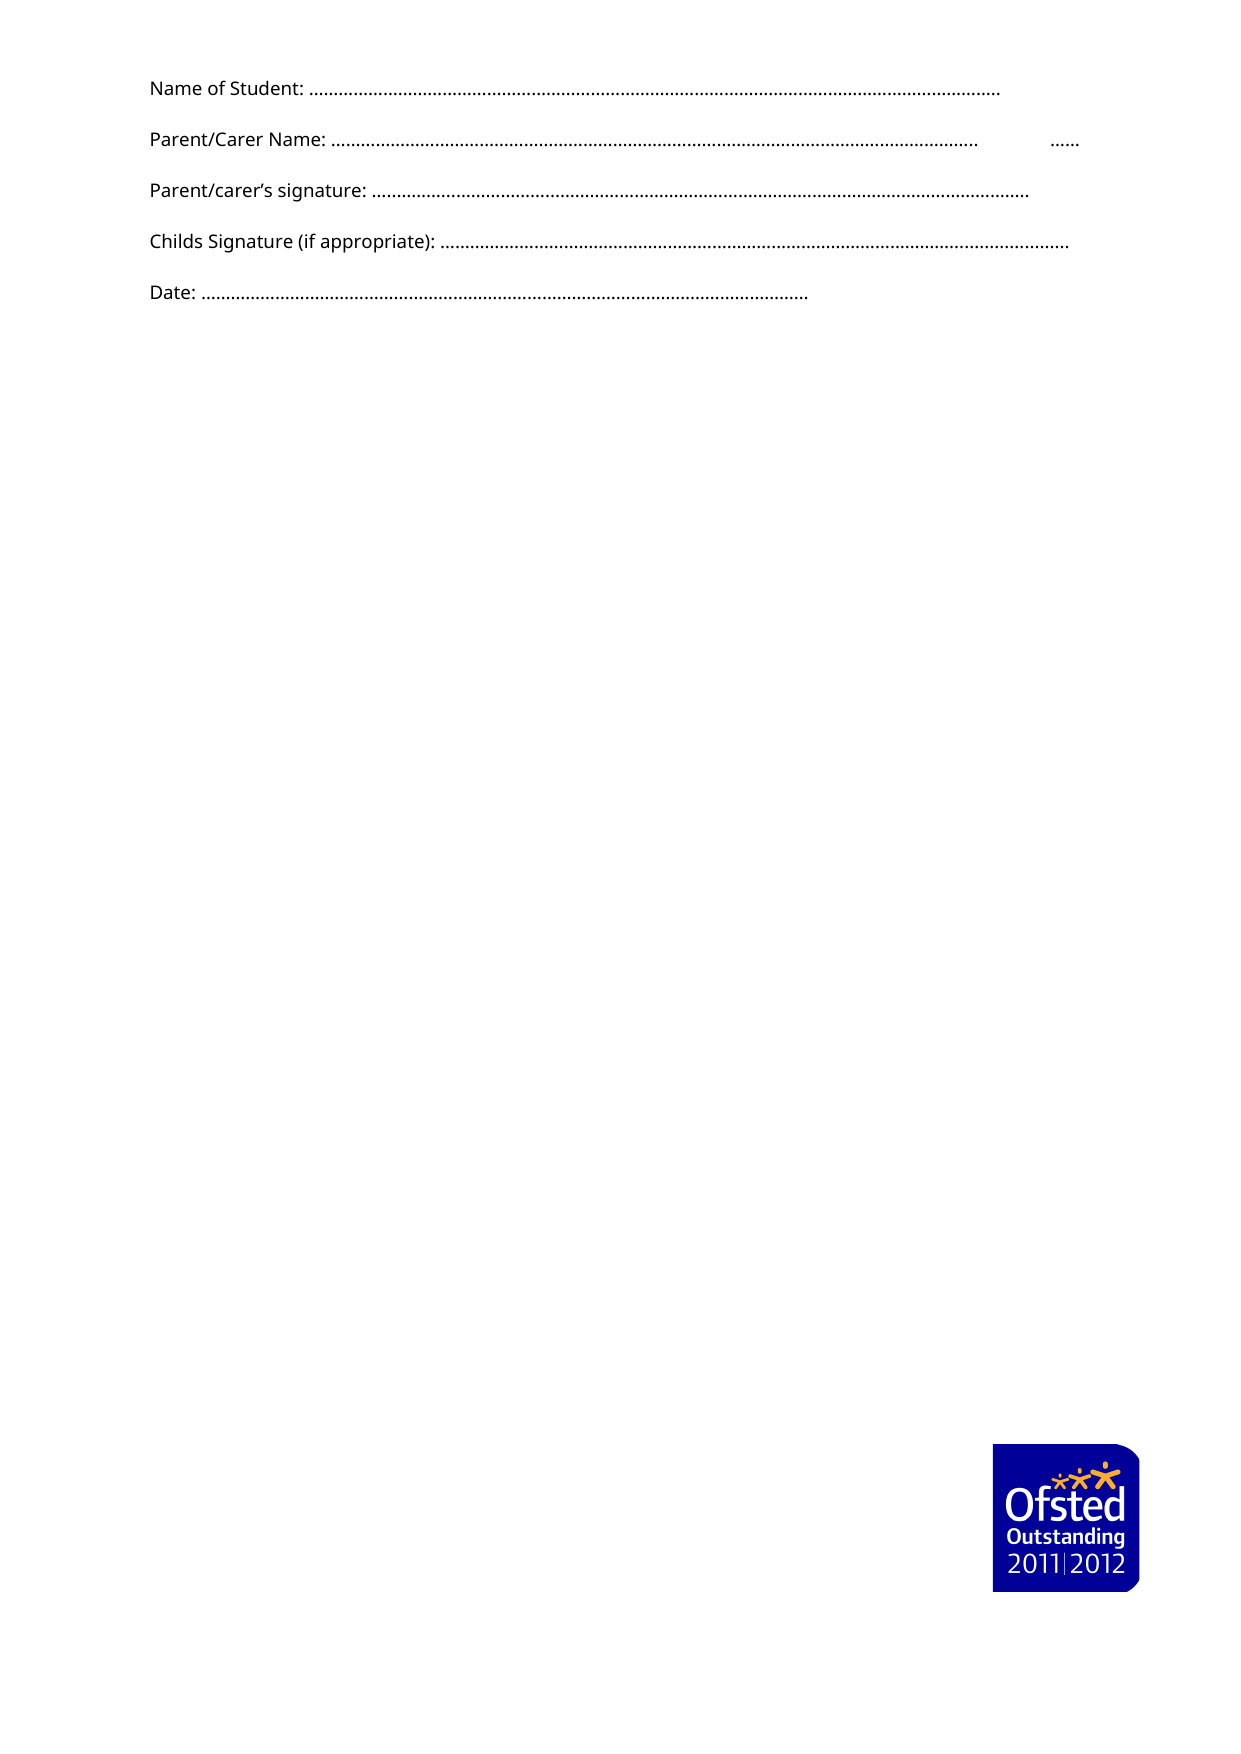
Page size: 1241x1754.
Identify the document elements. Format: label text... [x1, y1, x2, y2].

text Name of Student: ………………………………………………………………………………………………………………………….. [149, 75, 1165, 126]
text Childs Signature (if appropriate): …………….……………………………………………………………………………........................ [149, 228, 1165, 254]
text Parent/carer’s signature: …..………...………………...………………………………………………………………………………….. [149, 177, 1165, 203]
text Parent/Carer Name: ………………………………………………………………………………………………………………….. …… [149, 126, 1165, 177]
picture [992, 1444, 1140, 1592]
text Date: …………………………………………………………………………………………………………… [149, 279, 1165, 305]
